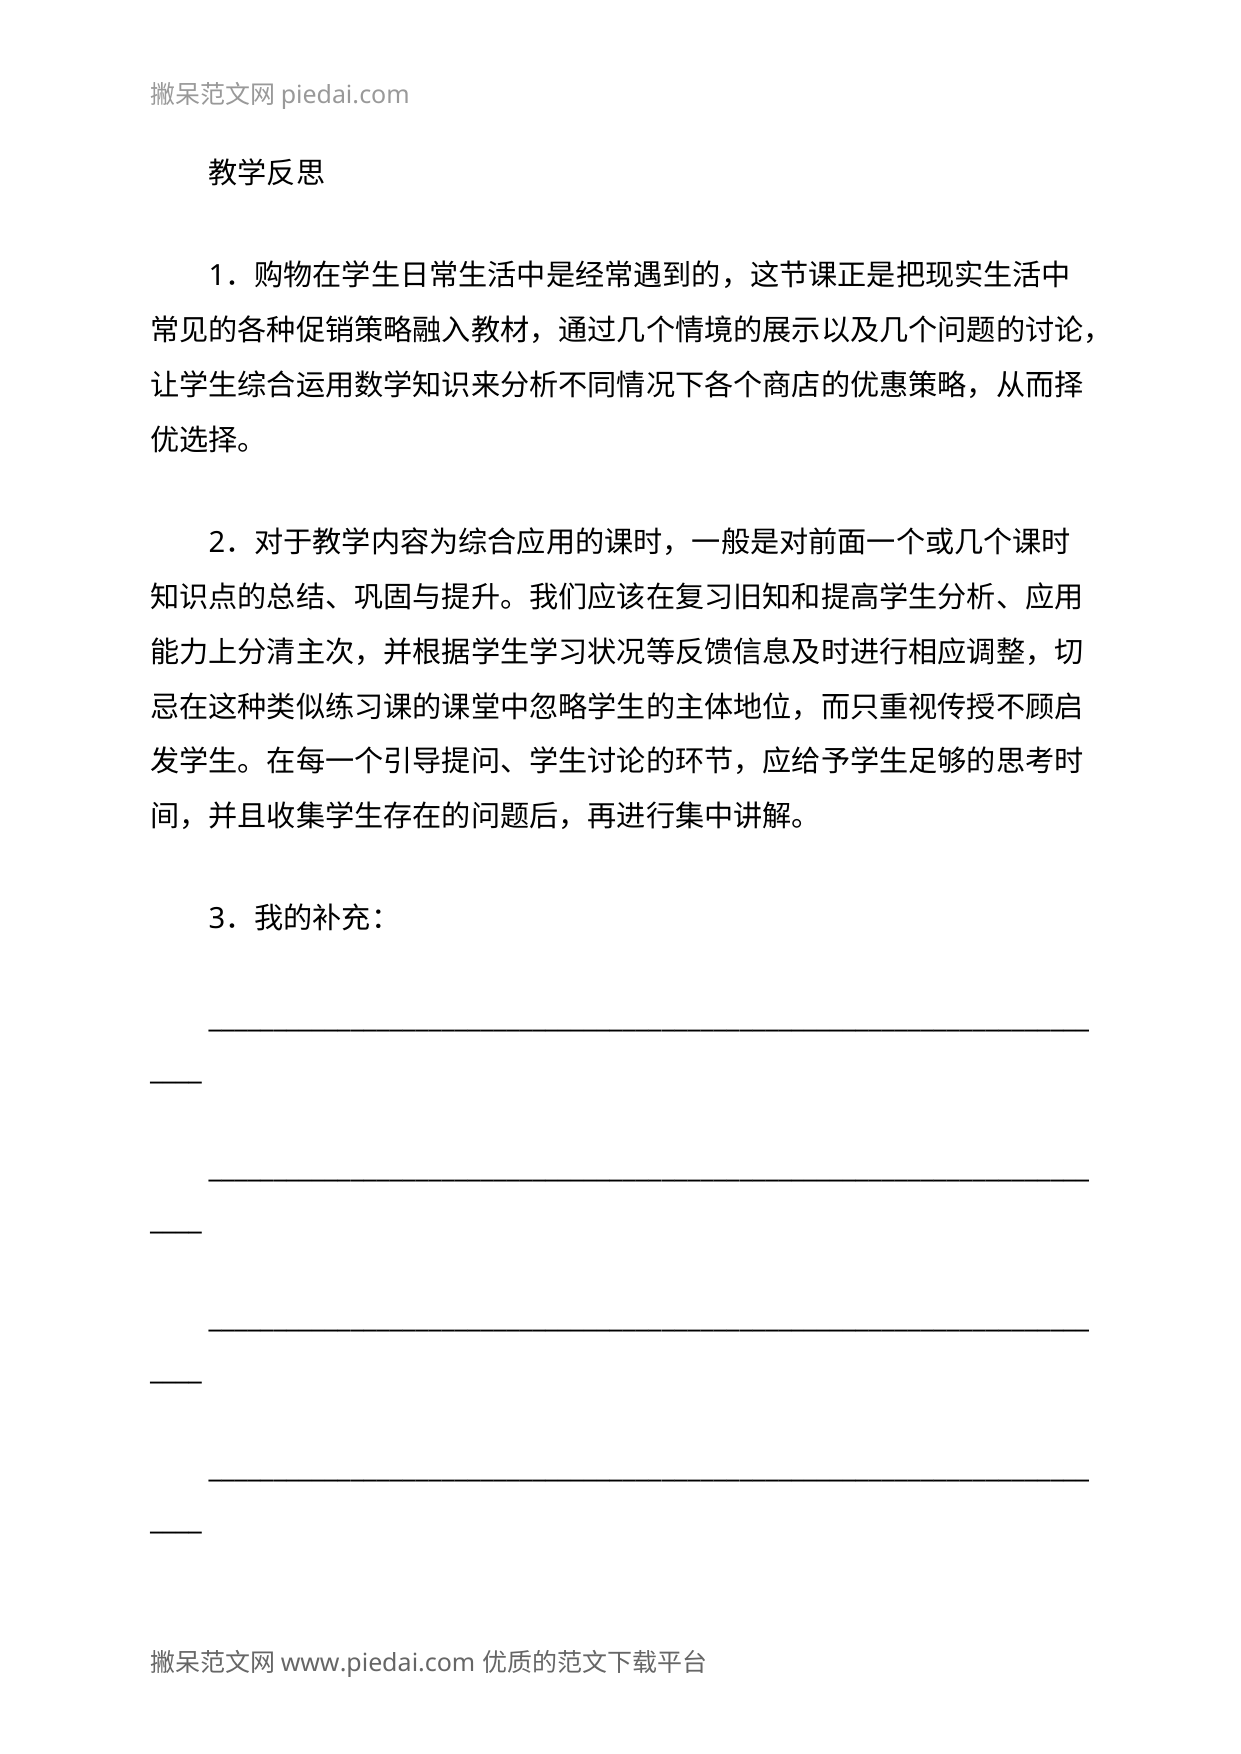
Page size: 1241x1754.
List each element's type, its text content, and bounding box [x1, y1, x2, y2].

text 2．对于教学内容为综合应用的课时，一般是对前面一个或几个课时知识点的总结、巩固与提升。我们应该在复习旧知和提高学生分析、应用能力上分清主次，并根据学生学习状况等反馈信息及时进行相应调整，切忌在这种类似练习课的课堂中忽略学生的主体地位，而只重视传授不顾启发学生。在每一个引导提问、学生讨论的环节，应给予学生足够的思考时间，并且收集学生存在的问题后，再进行集中讲解。 [150, 518, 1090, 835]
text ________________________________________________________________________ [150, 1447, 1090, 1538]
text 1．购物在学生日常生活中是经常遇到的，这节课正是把现实生活中常见的各种促销策略融入教材，通过几个情境的展示以及几个问题的讨论，让学生综合运用数学知识来分析不同情况下各个商店的优惠策略，从而择优选择。 [150, 252, 1090, 459]
text 3．我的补充： [150, 895, 1090, 937]
text 教学反思 [150, 150, 1090, 192]
text ________________________________________________________________________ [150, 997, 1090, 1088]
text ________________________________________________________________________ [150, 1147, 1090, 1238]
text ________________________________________________________________________ [150, 1297, 1090, 1388]
